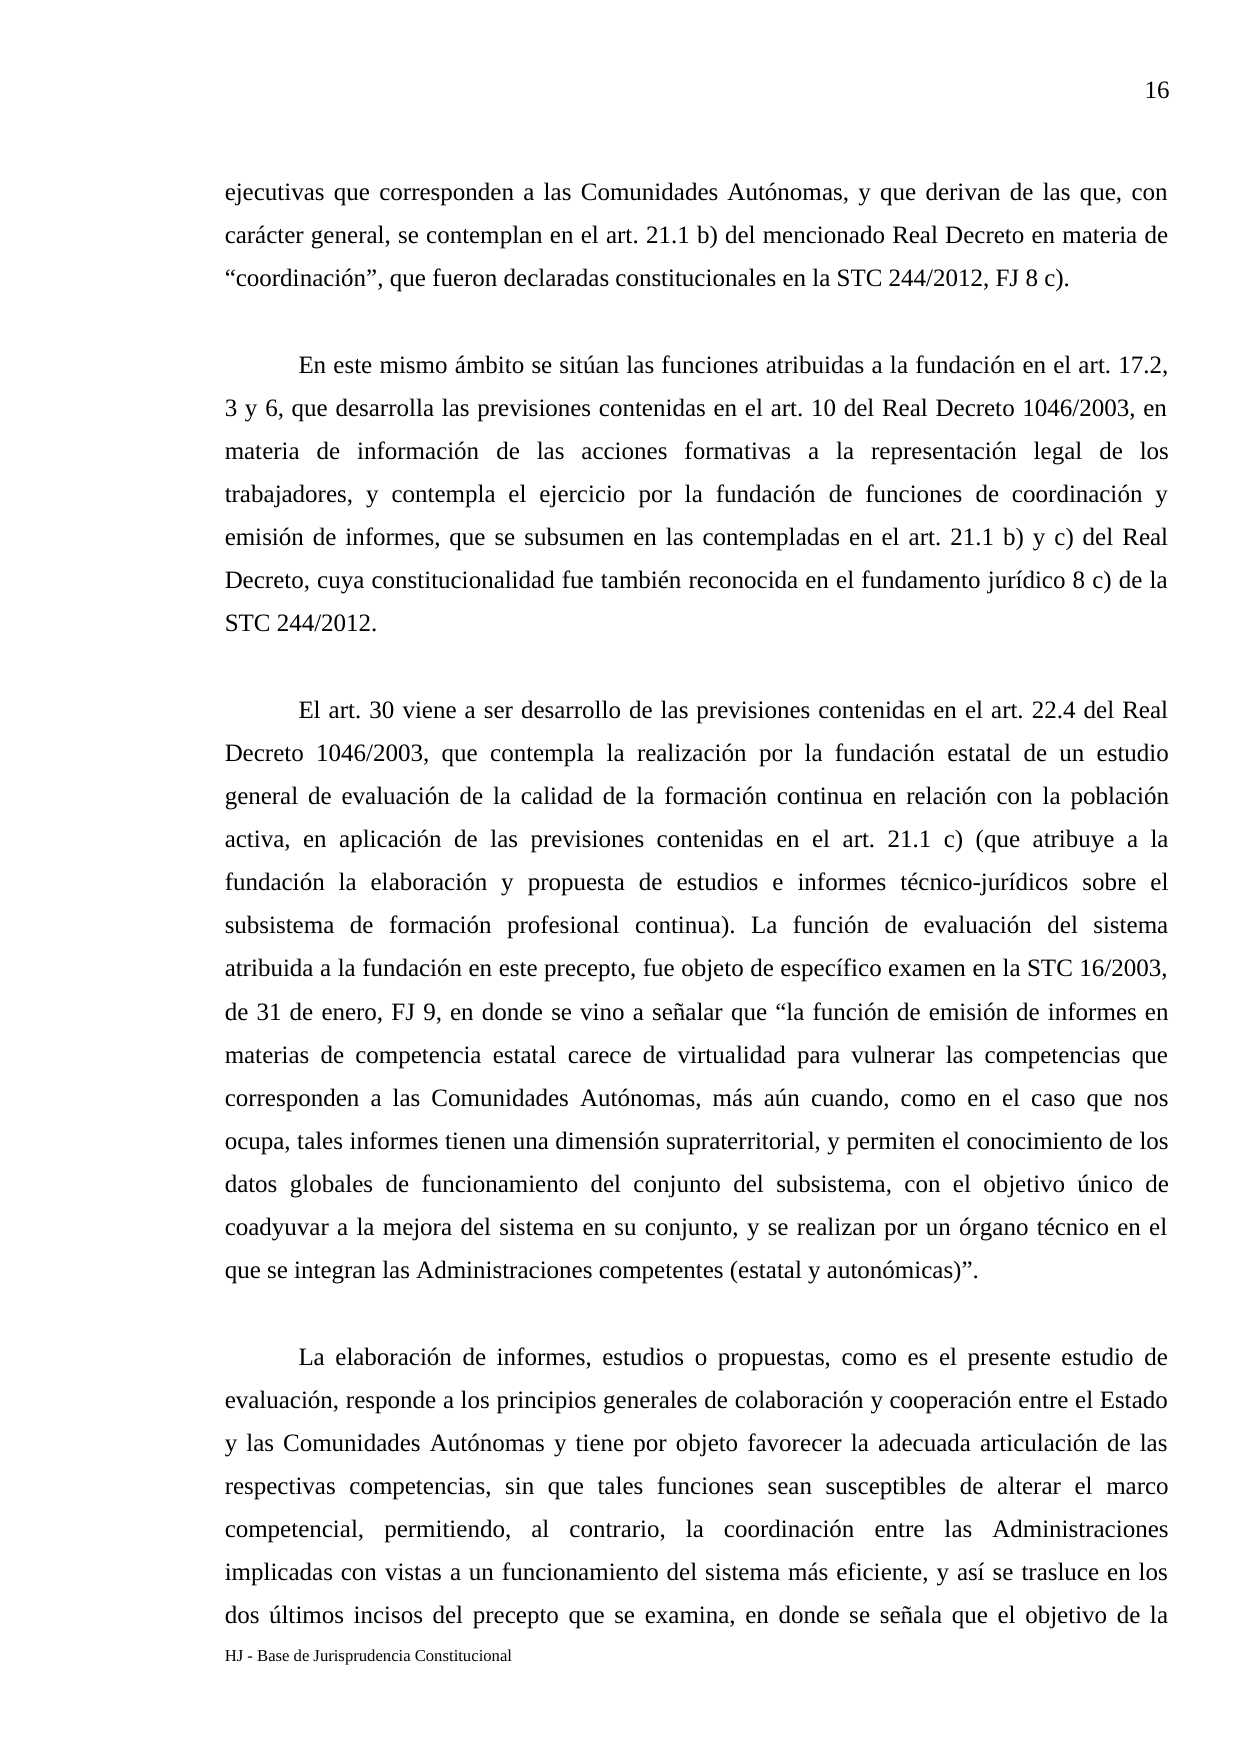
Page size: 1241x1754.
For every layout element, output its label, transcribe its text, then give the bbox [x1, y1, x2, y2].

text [224, 177, 1169, 292]
text El art. 30 viene a ser desarrollo de las previsiones contenidas en el art. 22.4 del Real Decreto 1046/2003, que contempla la realización por la fundación estatal de un estudio general de evaluación de la calidad de la formación continua en relación con la población activa, en aplicación de las previsiones contenidas en el art. 21.1 c) (que atribuye a la fundación la elaboración y propuesta de estudios e informes técnico-jurídicos sobre el subsistema de formación profesional continua). La función de evaluación del sistema atribuida a la fundación en este precepto, fue objeto de específico examen en la STC 16/2003, de 31 de enero, FJ 9, en donde se vino a señalar que “la función de emisión de informes en materias de competencia estatal carece de virtualidad para vulnerar las competencias que corresponden a las Comunidades Autónomas, más aún cuando, como en el caso que nos ocupa, tales informes tienen una dimensión supraterritorial, y permiten el conocimiento de los datos globales de funcionamiento del conjunto del subsistema, con el objetivo único de coadyuvar a la mejora del sistema en su conjunto, y se realizan por un órgano técnico en el que se integran las Administraciones competentes (estatal y autonómicas)”. [224, 695, 1169, 1284]
text En este mismo ámbito se sitúan las funciones atribuidas a la fundación en el art. 17.2, 3 y 6, que desarrolla las previsiones contenidas en el art. 10 del Real Decreto 1046/2003, en materia de información de las acciones formativas a la representación legal de los trabajadores, y contempla el ejercicio por la fundación de funciones de coordinación y emisión de informes, que se subsumen en las contempladas en el art. 21.1 b) y c) del Real Decreto, cuya constitucionalidad fue también reconocida en el fundamento jurídico 8 c) de la STC 244/2012. [224, 350, 1169, 637]
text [224, 1342, 1169, 1629]
